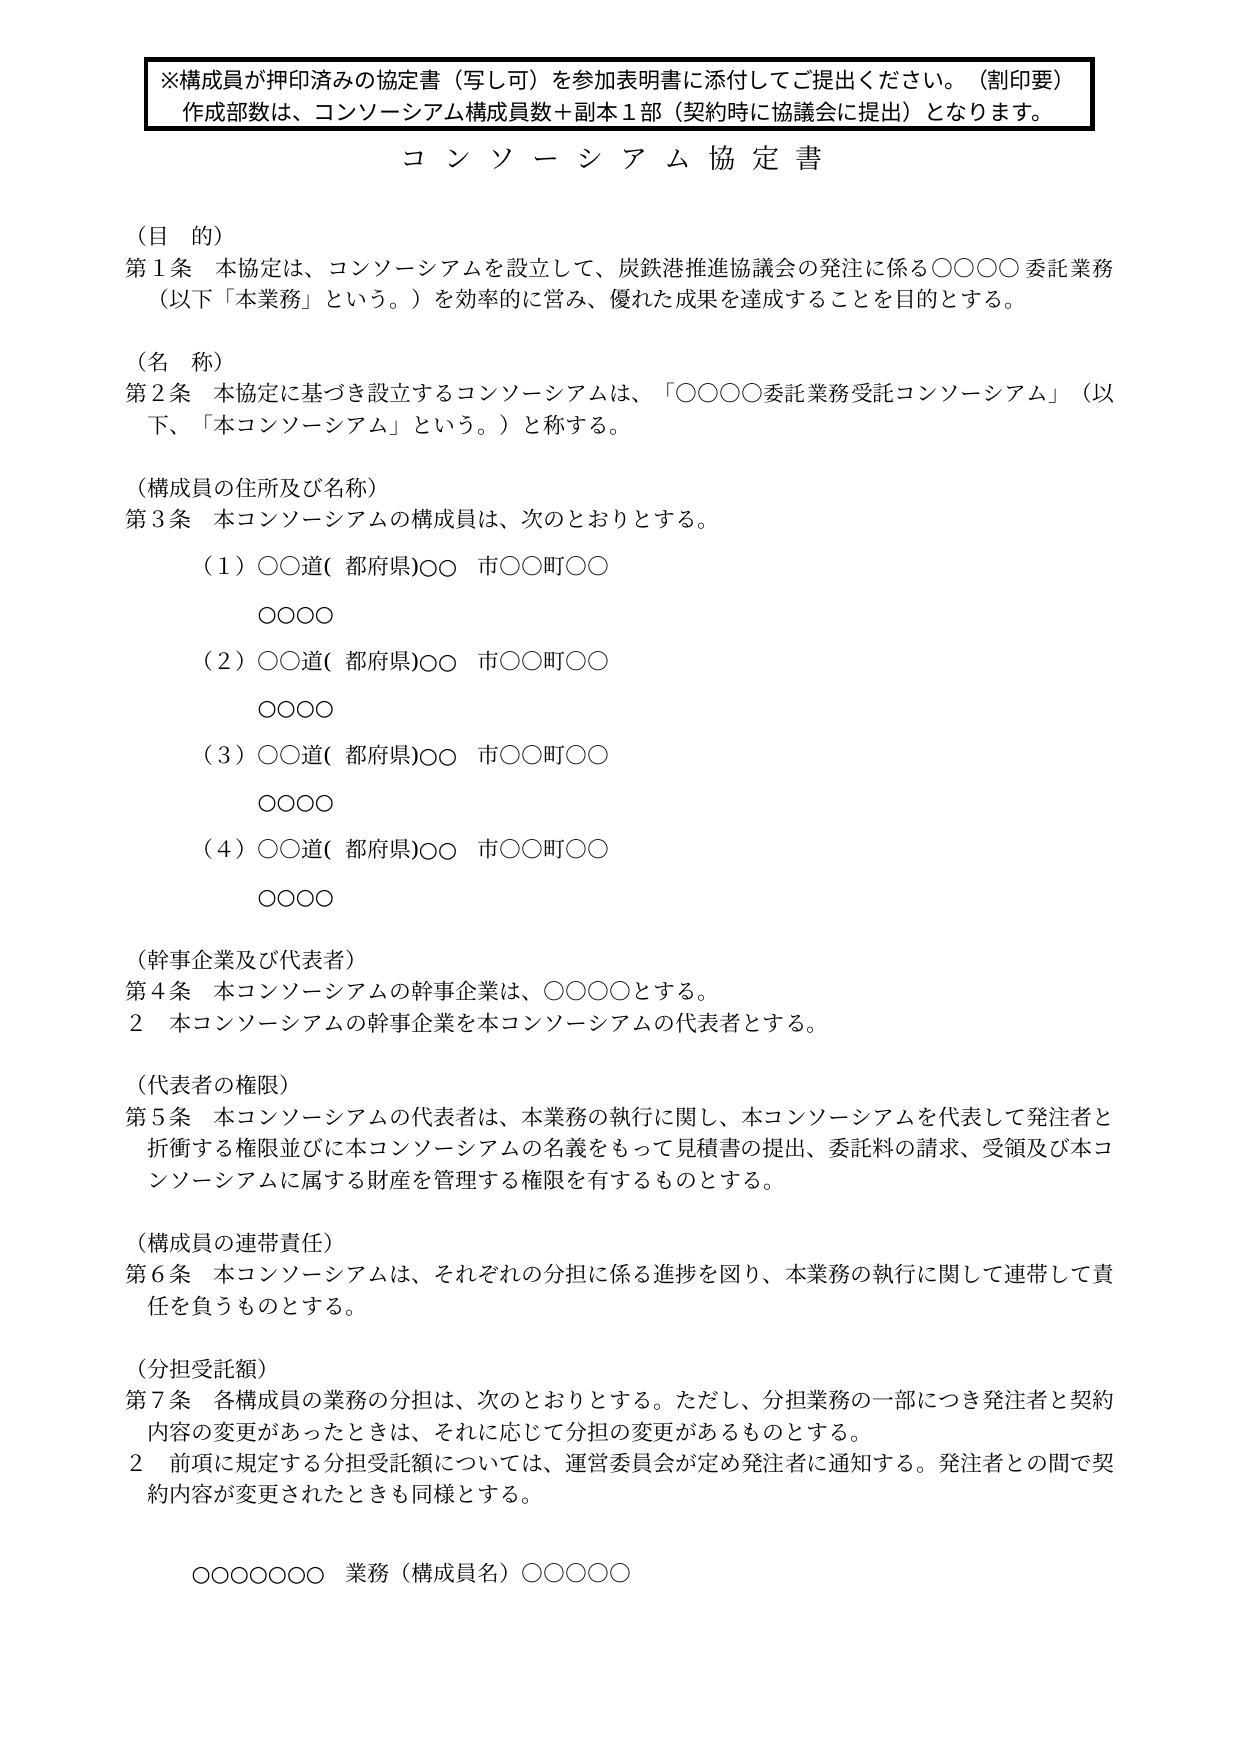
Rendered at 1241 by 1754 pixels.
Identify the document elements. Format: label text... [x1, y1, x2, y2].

text （分担受託額） [126, 1352, 1114, 1383]
text （構成員の住所及び名称） [126, 471, 1114, 502]
text 第３条 本コンソーシアムの構成員は、次のとおりとする。 [126, 502, 1114, 534]
text ２ 前項に規定する分担受託額については、運営委員会が定め発注者に通知する。発注者との間で契約内容が変更されたときも同様とする。 [126, 1446, 1114, 1509]
text 第２条 本協定に基づき設立するコンソーシアムは、「○○○○委託業務受託コンソーシアム」（以下、「本コンソーシアム」という。）と称する。 [126, 377, 1114, 439]
text （幹事企業及び代表者） [126, 943, 1114, 974]
text （２）○○道(都府県)○○市○○町○○ [126, 628, 1114, 691]
text ○○○○ [126, 597, 1114, 628]
text （目 的） [126, 219, 1114, 251]
text 第７条 各構成員の業務の分担は、次のとおりとする。ただし、分担業務の一部につき発注者と契約内容の変更があったときは、それに応じて分担の変更があるものとする。 [126, 1383, 1114, 1446]
text （名 称） [126, 345, 1114, 377]
text （４）○○道(都府県)○○市○○町○○ [126, 817, 1114, 880]
text 第６条 本コンソーシアムは、それぞれの分担に係る進捗を図り、本業務の執行に関して連帯して責任を負うものとする。 [126, 1257, 1114, 1320]
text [126, 1541, 1114, 1603]
text ○○○○ [126, 880, 1114, 911]
text （構成員の連帯責任） [126, 1226, 1114, 1257]
text 第４条 本コンソーシアムの幹事企業は、○○○○とする。 [126, 974, 1114, 1006]
text （代表者の権限） [126, 1069, 1114, 1100]
text コンソーシアム協定書 [126, 125, 1114, 188]
text ２ 本コンソーシアムの幹事企業を本コンソーシアムの代表者とする。 [126, 1006, 1114, 1037]
text 第１条 本協定は、コンソーシアムを設立して、炭鉄港推進協議会の発注に係る○○○○委託業務（以下「本業務」という。）を効率的に営み、優れた成果を達成することを目的とする。 [126, 251, 1114, 314]
text ○○○○ [126, 786, 1114, 817]
text （３）○○道(都府県)○○市○○町○○ [126, 723, 1114, 786]
text 第５条 本コンソーシアムの代表者は、本業務の執行に関し、本コンソーシアムを代表して発注者と折衝する権限並びに本コンソーシアムの名義をもって見積書の提出、委託料の請求、受領及び本コンソーシアムに属する財産を管理する権限を有するものとする。 [126, 1100, 1114, 1194]
text （１）○○道(都府県)○○市○○町○○ [126, 534, 1114, 597]
text ○○○○ [126, 691, 1114, 723]
